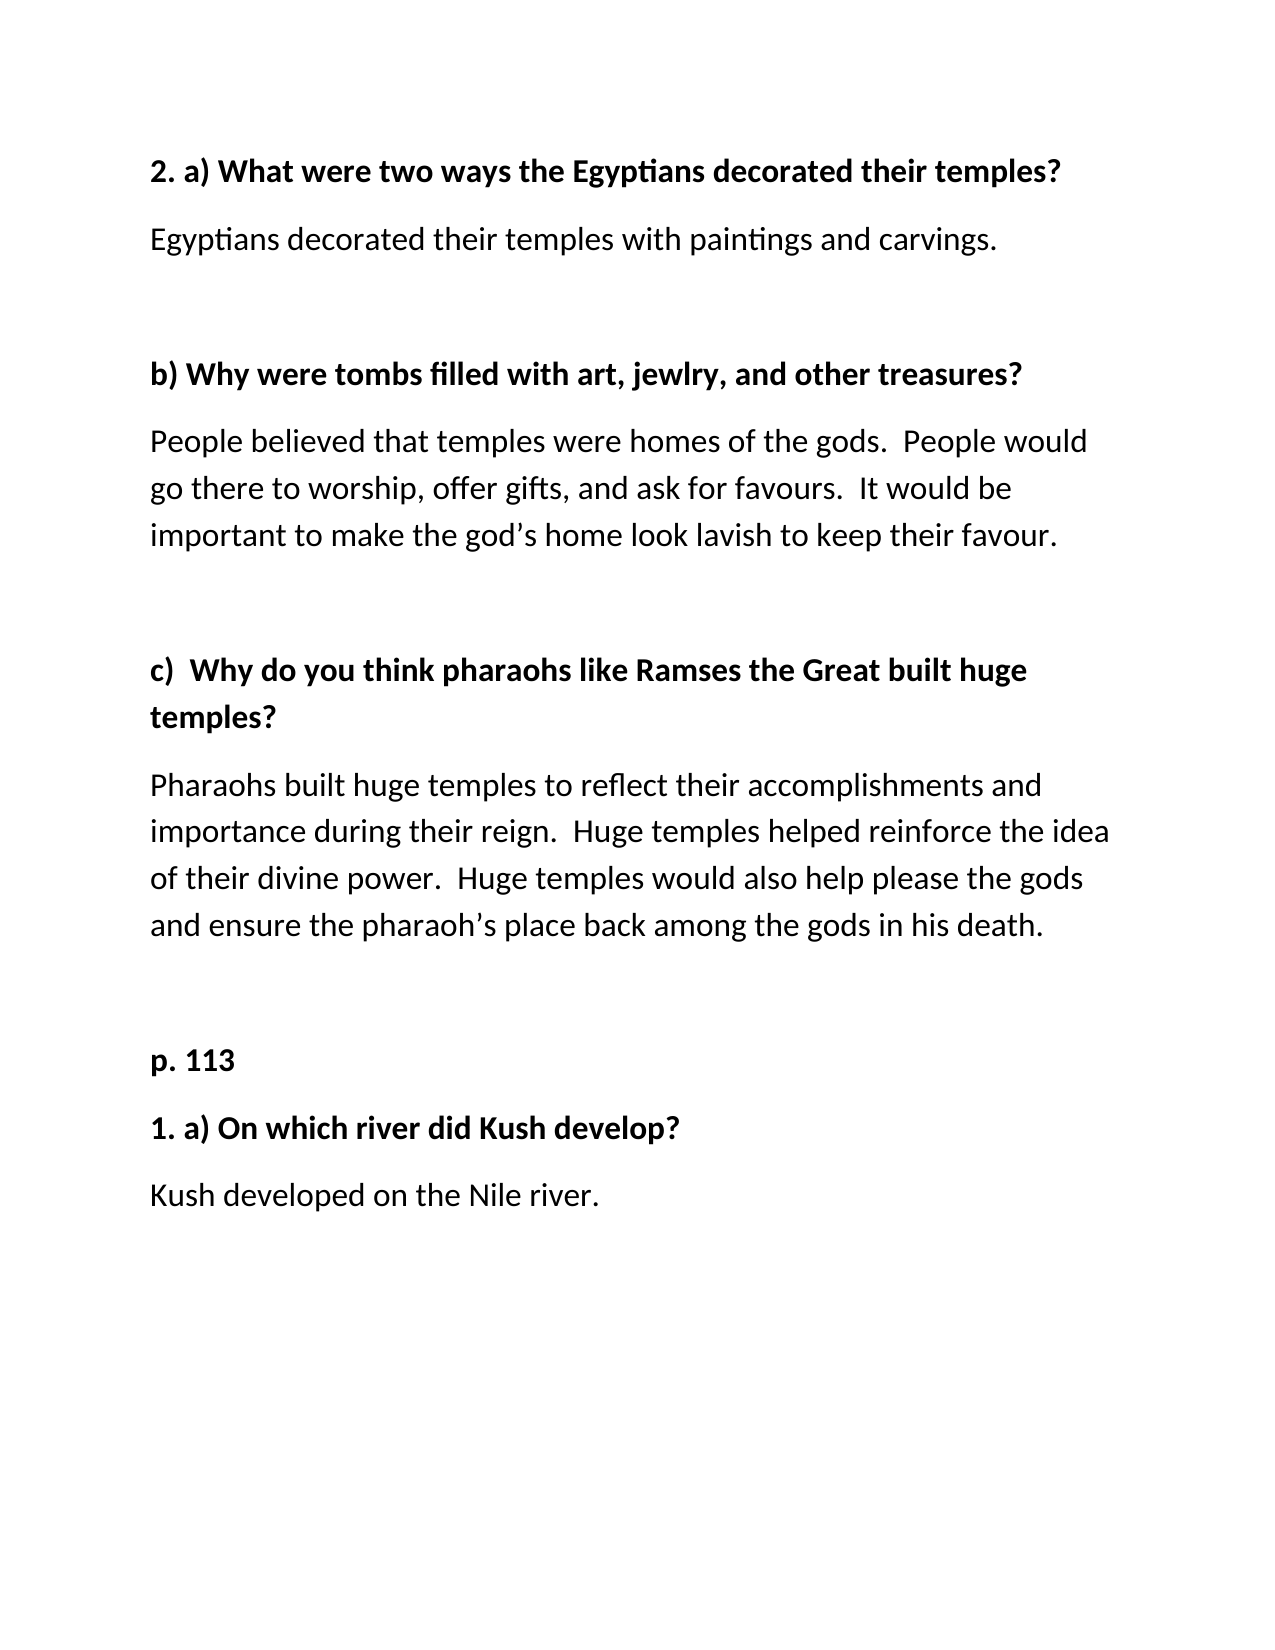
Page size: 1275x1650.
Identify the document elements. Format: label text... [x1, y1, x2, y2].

text People believed that temples were homes of the gods. People would go there to worship, offer gifts, and ask for favours. It would be important to make the god’s home look lavish to keep their favour. [150, 420, 1125, 555]
text 1. a) On which river did Kush develop? [150, 1107, 1125, 1147]
text p. 113 [150, 1039, 1125, 1080]
text 2. a) What were two ways the Egyptians decorated their temples? [150, 150, 1125, 191]
text c) Why do you think pharaohs like Ramses the Great built huge temples? [150, 649, 1125, 737]
text b) Why were tombs filled with art, jewlry, and other treasures? [150, 353, 1125, 393]
text Egyptians decorated their temples with paintings and carvings. [150, 218, 1125, 258]
text Pharaohs built huge temples to reflect their accomplishments and importance during their reign. Huge temples helped reinforce the idea of their divine power. Huge temples would also help please the gods and ensure the pharaoh’s place back among the gods in his death. [150, 763, 1125, 944]
text Kush developed on the Nile river. [150, 1174, 1125, 1215]
